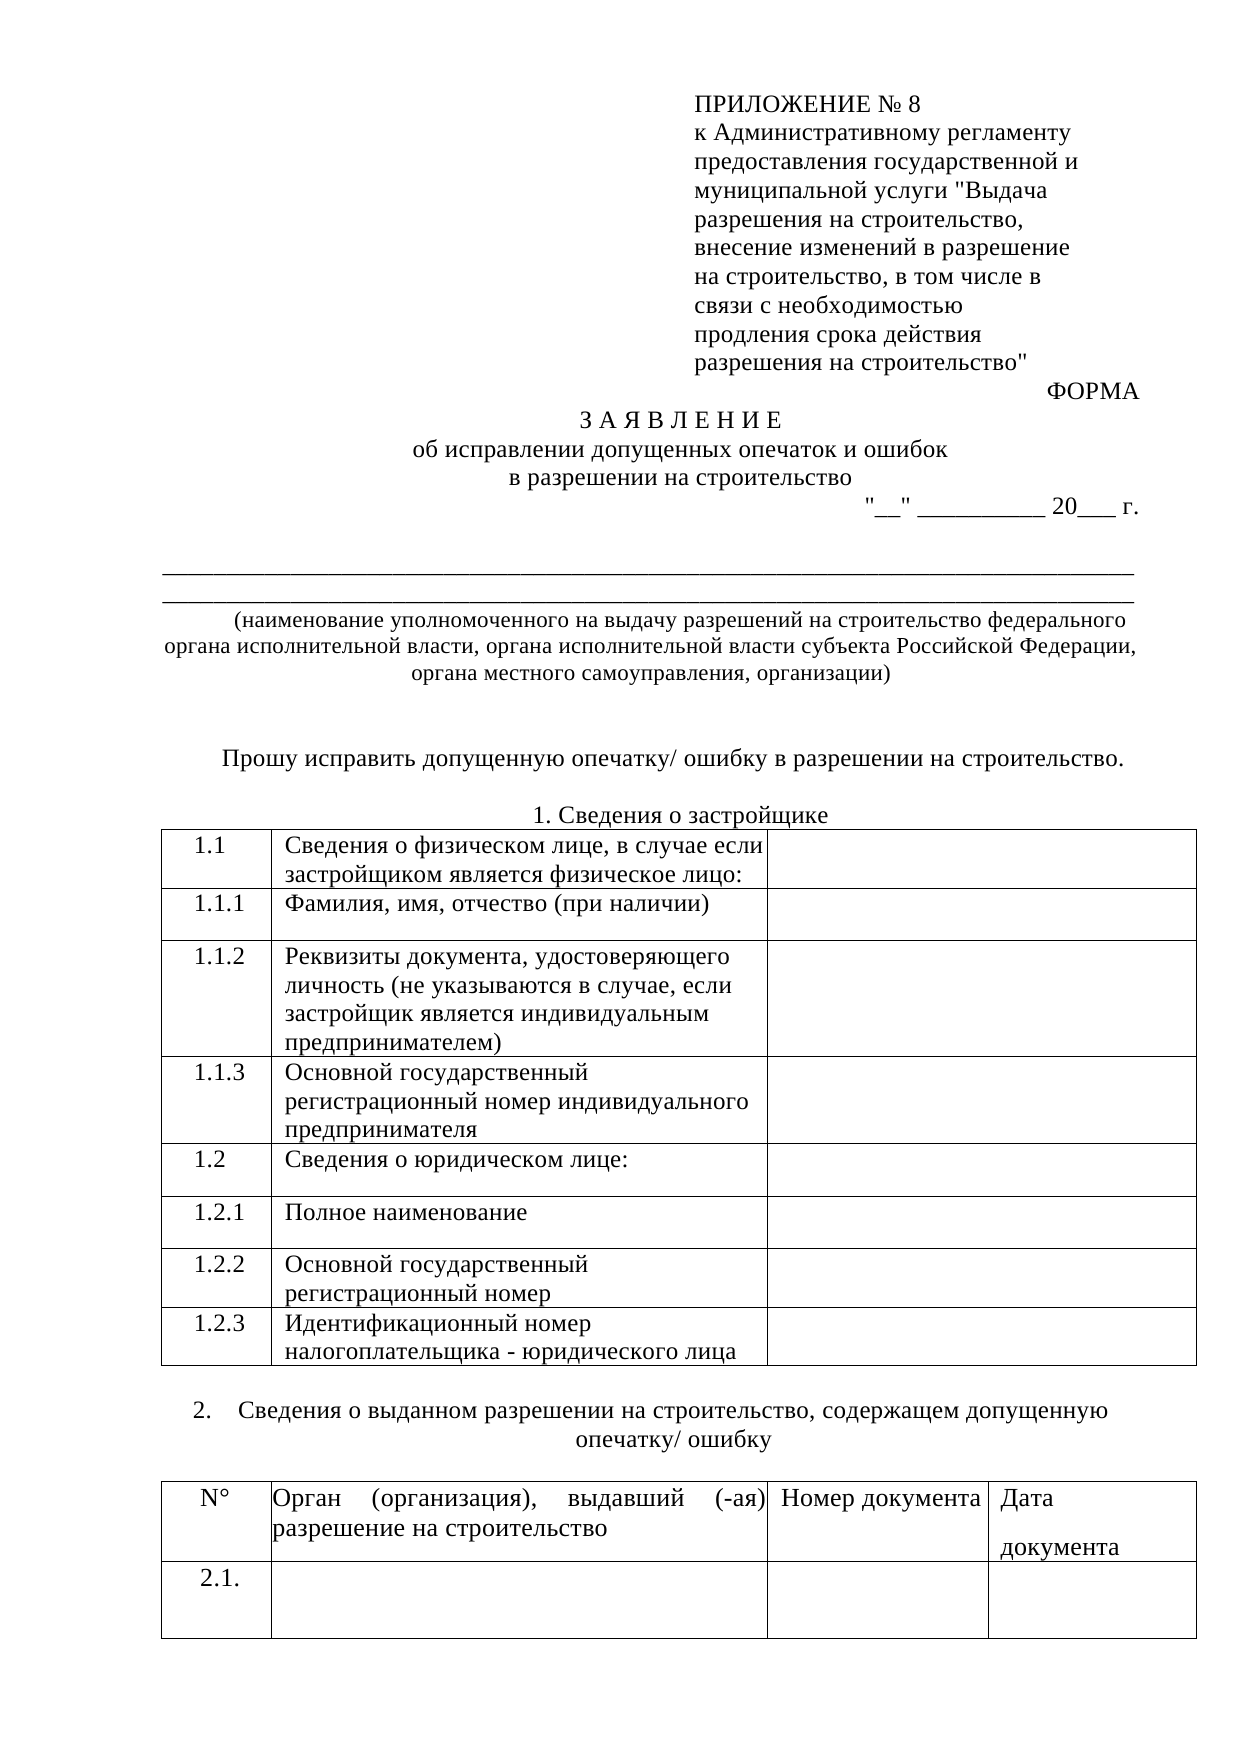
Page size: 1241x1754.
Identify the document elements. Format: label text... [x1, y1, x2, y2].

table_cell [768, 1197, 1196, 1248]
text (наименование уполномоченного на выдачу разрешений на строительство федерального органа исполнительной власти, органа исполнительной власти субъекта Российской Федерации, органа местного самоуправления, организации) [162, 606, 1140, 685]
text ФОРМА [162, 376, 1140, 405]
text ПРИЛОЖЕНИЕ № 8 [694, 89, 1140, 117]
table_cell [768, 1144, 1196, 1196]
text предоставления государственной и [694, 146, 1140, 175]
text продления срока действия [694, 319, 1140, 347]
text разрешения на строительство, [694, 204, 1140, 232]
text З А Я В Л Е Н И Е [162, 405, 1140, 434]
table_cell Основной государственный регистрационный номер индивидуального предпринимателя [272, 1057, 767, 1143]
table_header Сведения о физическом лице, в случае если застройщиком является физическое лицо: [272, 830, 767, 887]
table_cell 1.1.1 [162, 889, 271, 940]
table_cell 1.2 [162, 1144, 271, 1196]
text на строительство, в том числе в [694, 261, 1140, 290]
table_cell 1.1.2 [162, 941, 271, 1056]
table_cell [768, 1249, 1196, 1307]
table_cell 1.2.3 [162, 1308, 271, 1365]
table_cell Фамилия, имя, отчество (при наличии) [272, 889, 767, 940]
table_header Дата документа [989, 1482, 1196, 1561]
text разрешения на строительство" [694, 347, 1140, 376]
list Сведения о выданном разрешении на строительство, содержащем допущенную опечатку/ ошибку [162, 1395, 1140, 1452]
table_cell Идентификационный номер налогоплательщика - юридического лица [272, 1308, 767, 1365]
table_cell Сведения о юридическом лице: [272, 1144, 767, 1196]
table_cell 1.2.1 [162, 1197, 271, 1248]
table_cell [768, 889, 1196, 940]
table_cell [768, 1057, 1196, 1143]
table_header [768, 830, 1196, 887]
text "__" __________ 20___ г. [162, 491, 1140, 520]
table_header 1.1 [162, 830, 271, 887]
text связи с необходимостью [694, 290, 1140, 319]
table_cell Основной государственный регистрационный номер [272, 1249, 767, 1307]
table_cell Полное наименование [272, 1197, 767, 1248]
text внесение изменений в разрешение [694, 232, 1140, 261]
text к Административному регламенту [694, 117, 1140, 146]
table_header N° [162, 1482, 271, 1561]
text 1. Сведения о застройщике [162, 800, 1140, 829]
table_cell [272, 1562, 767, 1638]
table_header Номер документа [768, 1482, 988, 1561]
text в разрешении на строительство [162, 462, 1140, 491]
table_cell [768, 941, 1196, 1056]
table_cell Реквизиты документа, удостоверяющего личность (не указываются в случае, если застройщик является индивидуальным предпринимателем) [272, 941, 767, 1056]
text ________________________________________________________________________________________________________________________________________________________ [162, 549, 1140, 606]
table_cell [768, 1308, 1196, 1365]
text муниципальной услуги "Выдача [694, 175, 1140, 204]
table_cell 1.1.3 [162, 1057, 271, 1143]
table_cell 2.1. [162, 1562, 271, 1638]
table_header Орган (организация), выдавший (-ая) разрешение на строительство [272, 1482, 767, 1561]
table_cell [768, 1562, 988, 1638]
text Прошу исправить допущенную опечатку/ ошибку в разрешении на строительство. [162, 743, 1140, 771]
text об исправлении допущенных опечаток и ошибок [162, 434, 1140, 462]
table_cell 1.2.2 [162, 1249, 271, 1307]
table_cell [989, 1562, 1196, 1638]
